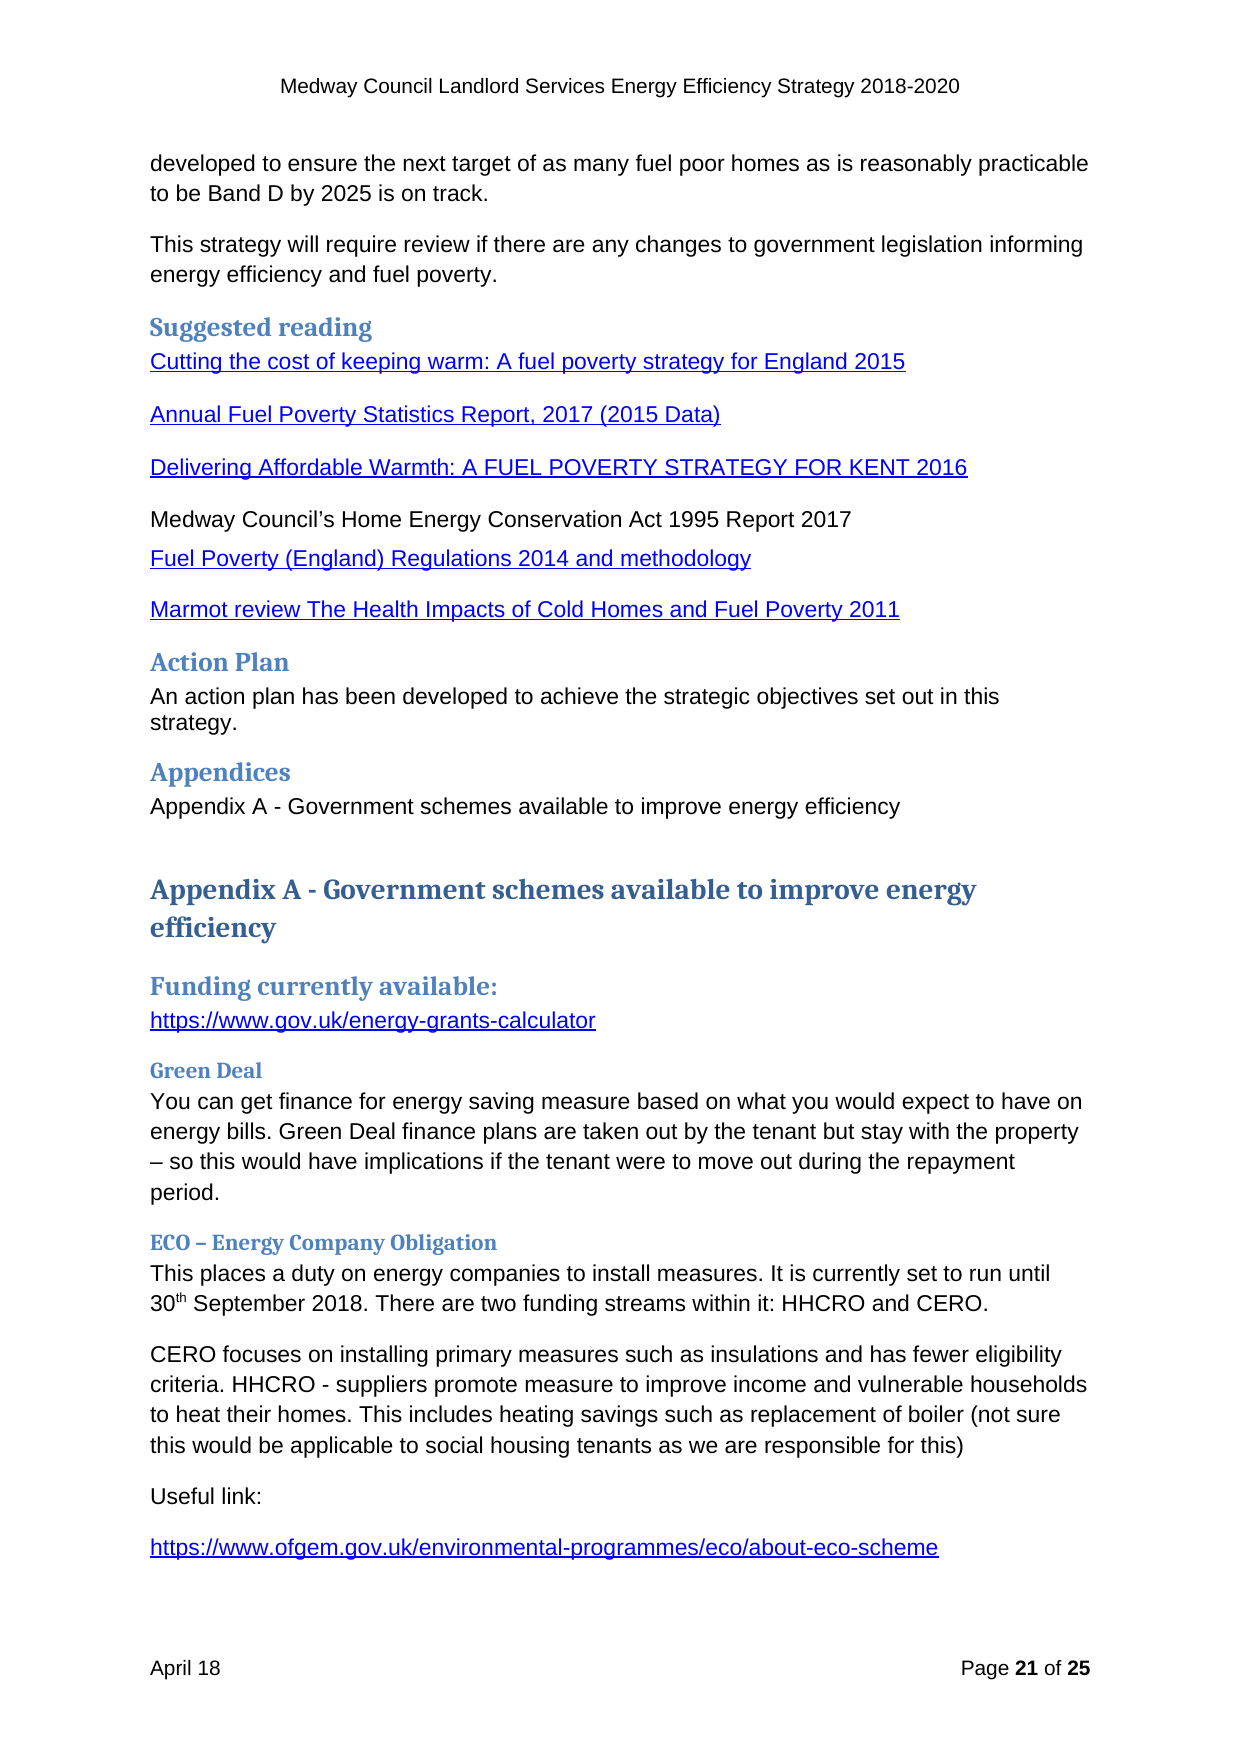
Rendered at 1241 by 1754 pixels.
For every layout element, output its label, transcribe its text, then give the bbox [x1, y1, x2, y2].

text An action plan has been developed to achieve the strategic objectives set out in this strategy. [150, 683, 1090, 736]
subtitle Suggested reading [150, 312, 1090, 344]
subtitle Funding currently available: [150, 971, 1090, 1002]
subtitle Green Deal [150, 1058, 1090, 1084]
subtitle ECO – Energy Company Obligation [150, 1229, 1090, 1256]
text https://www.ofgem.gov.uk/environmental-programmes/eco/about-eco-scheme [150, 1534, 1090, 1560]
text CERO focuses on installing primary measures such as insulations and has fewer eligibility criteria. HHCRO - suppliers promote measure to improve income and vulnerable households to heat their homes. This includes heating savings such as replacement of boiler (not sure this would be applicable to social housing tenants as we are responsible for this) [150, 1341, 1090, 1458]
text This strategy will require review if there are any changes to government legislation informing energy efficiency and fuel poverty. [150, 231, 1090, 288]
text Cutting the cost of keeping warm: A fuel poverty strategy for England 2015 [150, 348, 1090, 374]
text Appendix A - Government schemes available to improve energy efficiency [150, 793, 1090, 819]
text You can get finance for energy saving measure based on what you would expect to have on energy bills. Green Deal finance plans are taken out by the tenant but stay with the property – so this would have implications if the tenant were to move out during the repayment period. [150, 1088, 1090, 1205]
subtitle Appendix A - Government schemes available to improve energy efficiency [150, 873, 1090, 945]
text Delivering Affordable Warmth: A FUEL POVERTY STRATEGY FOR KENT 2016 [150, 454, 1090, 480]
text Annual Fuel Poverty Statistics Report, 2017 (2015 Data) [150, 401, 1090, 427]
text https://www.gov.uk/energy-grants-calculator [150, 1007, 1090, 1033]
text Fuel Poverty (England) Regulations 2014 and methodology [150, 545, 1090, 572]
subtitle Appendices [150, 757, 1090, 788]
text Useful link: [150, 1483, 1090, 1509]
subtitle Action Plan [150, 647, 1090, 678]
text Marmot review The Health Impacts of Cold Homes and Fuel Poverty 2011 [150, 596, 1090, 623]
text This places a duty on energy companies to install measures. It is currently set to run until 30th September 2018. There are two funding streams within it: HHCRO and CERO. [150, 1260, 1090, 1316]
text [150, 150, 1090, 207]
text Medway Council’s Home Energy Conservation Act 1995 Report 2017 [150, 506, 1090, 533]
